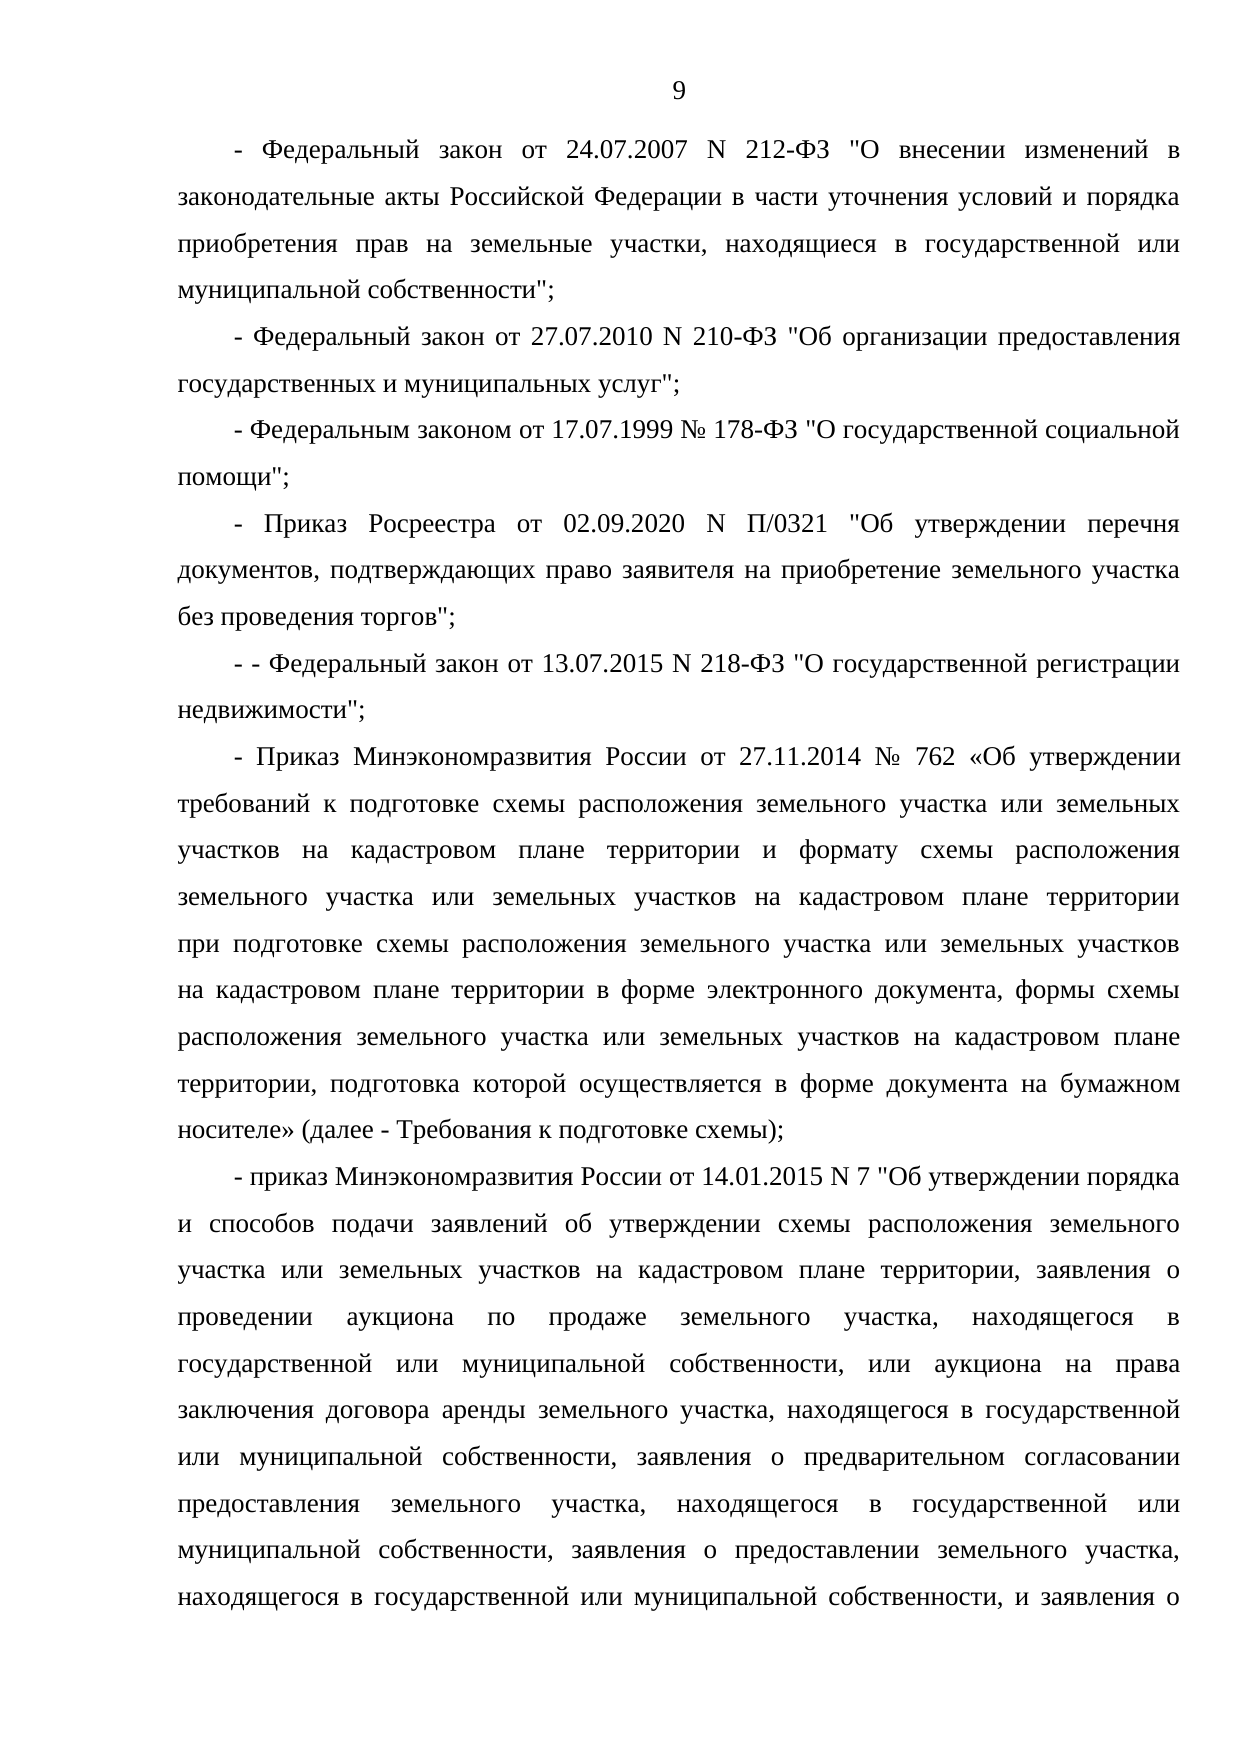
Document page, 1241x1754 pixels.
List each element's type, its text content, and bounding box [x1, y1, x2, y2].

text - - Федеральный закон от 13.07.2015 N 218-ФЗ "О государственной регистрации недвижимости"; [177, 647, 1181, 725]
text - Приказ Росреестра от 02.09.2020 N П/0321 "Об утверждении перечня документов, подтверждающих право заявителя на приобретение земельного участка без проведения торгов"; [177, 507, 1181, 631]
text - Федеральным законом от 17.07.1999 № 178-ФЗ "О государственной социальной помощи"; [177, 414, 1181, 491]
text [177, 1160, 1181, 1611]
text - Приказ Минэкономразвития России от 27.11.2014 № 762 «Об утверждении требований к подготовке схемы расположения земельного участка или земельных участков на кадастровом плане территории и формату схемы расположения земельного участка или земельных участков на кадастровом плане территории при подготовке схемы расположения земельного участка или земельных участков на кадастровом плане территории в форме электронного документа, формы схемы расположения земельного участка или земельных участков на кадастровом плане территории, подготовка которой осуществляется в форме документа на бумажном носителе» (далее - Требования к подготовке схемы); [177, 740, 1181, 1145]
text - Федеральный закон от 27.07.2010 N 210-ФЗ "Об организации предоставления государственных и муниципальных услуг"; [177, 320, 1181, 398]
text - Федеральный закон от 24.07.2007 N 212-ФЗ "О внесении изменений в законодательные акты Российской Федерации в части уточнения условий и порядка приобретения прав на земельные участки, находящиеся в государственной или муниципальной собственности"; [177, 134, 1181, 305]
